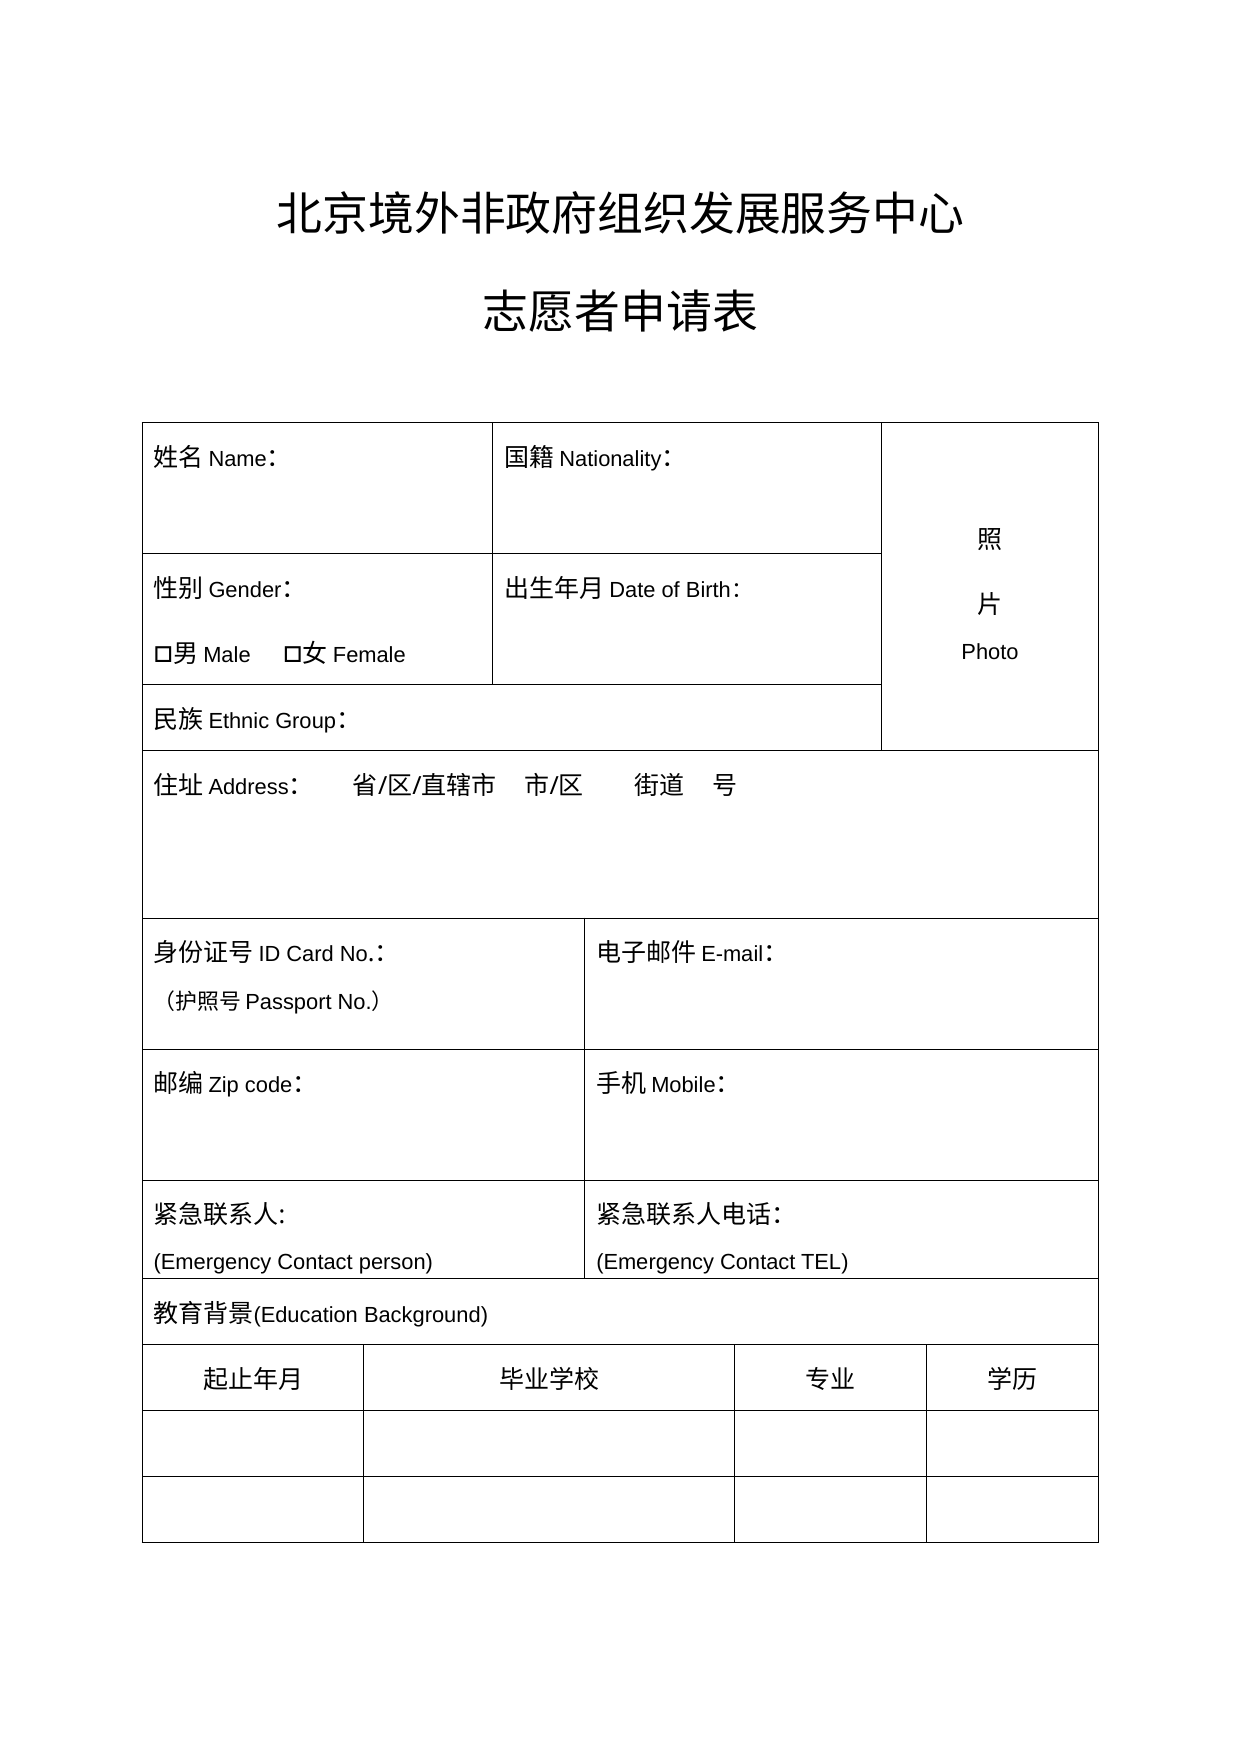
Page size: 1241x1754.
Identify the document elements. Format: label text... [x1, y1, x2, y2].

table_cell 电子邮件E-mail： [585, 919, 1098, 1048]
table_cell 民族Ethnic Group： [143, 685, 881, 750]
table_cell 身份证号ID Card No.： （护照号Passport No.） [143, 919, 584, 1048]
table_cell 住址Address： 省/区/直辖市 市/区 街道 号 [143, 751, 1098, 917]
table_header 姓名Name： [143, 423, 492, 553]
table_cell [927, 1411, 1098, 1476]
table_cell 教育背景(Education Background) [143, 1279, 1098, 1344]
table_cell 毕业学校 [364, 1345, 734, 1410]
table_cell 性别Gender： 男Male 女Female [143, 554, 492, 684]
text 北京境外非政府组织发展服务中心 [187, 162, 1053, 259]
table_cell [735, 1477, 926, 1542]
table_cell 出生年月Date of Birth： [493, 554, 881, 684]
table_cell 学历 [927, 1345, 1098, 1410]
table_cell [927, 1477, 1098, 1542]
table_header 国籍Nationality： [493, 423, 881, 553]
table_cell 手机Mobile： [585, 1050, 1098, 1179]
table_cell 紧急联系人电话： (Emergency Contact TEL) [585, 1181, 1098, 1278]
table_cell [364, 1477, 734, 1542]
table_cell 起止年月 [143, 1345, 363, 1410]
table_cell 专业 [735, 1345, 926, 1410]
table_cell [143, 1477, 363, 1542]
table_cell [143, 1411, 363, 1476]
text 志愿者申请表 [187, 259, 1053, 357]
table_cell [735, 1411, 926, 1476]
table_header 照 片 Photo [882, 423, 1098, 750]
table_cell 邮编Zip code： [143, 1050, 584, 1179]
table_cell 紧急联系人: (Emergency Contact person) [143, 1181, 584, 1278]
table_cell [364, 1411, 734, 1476]
